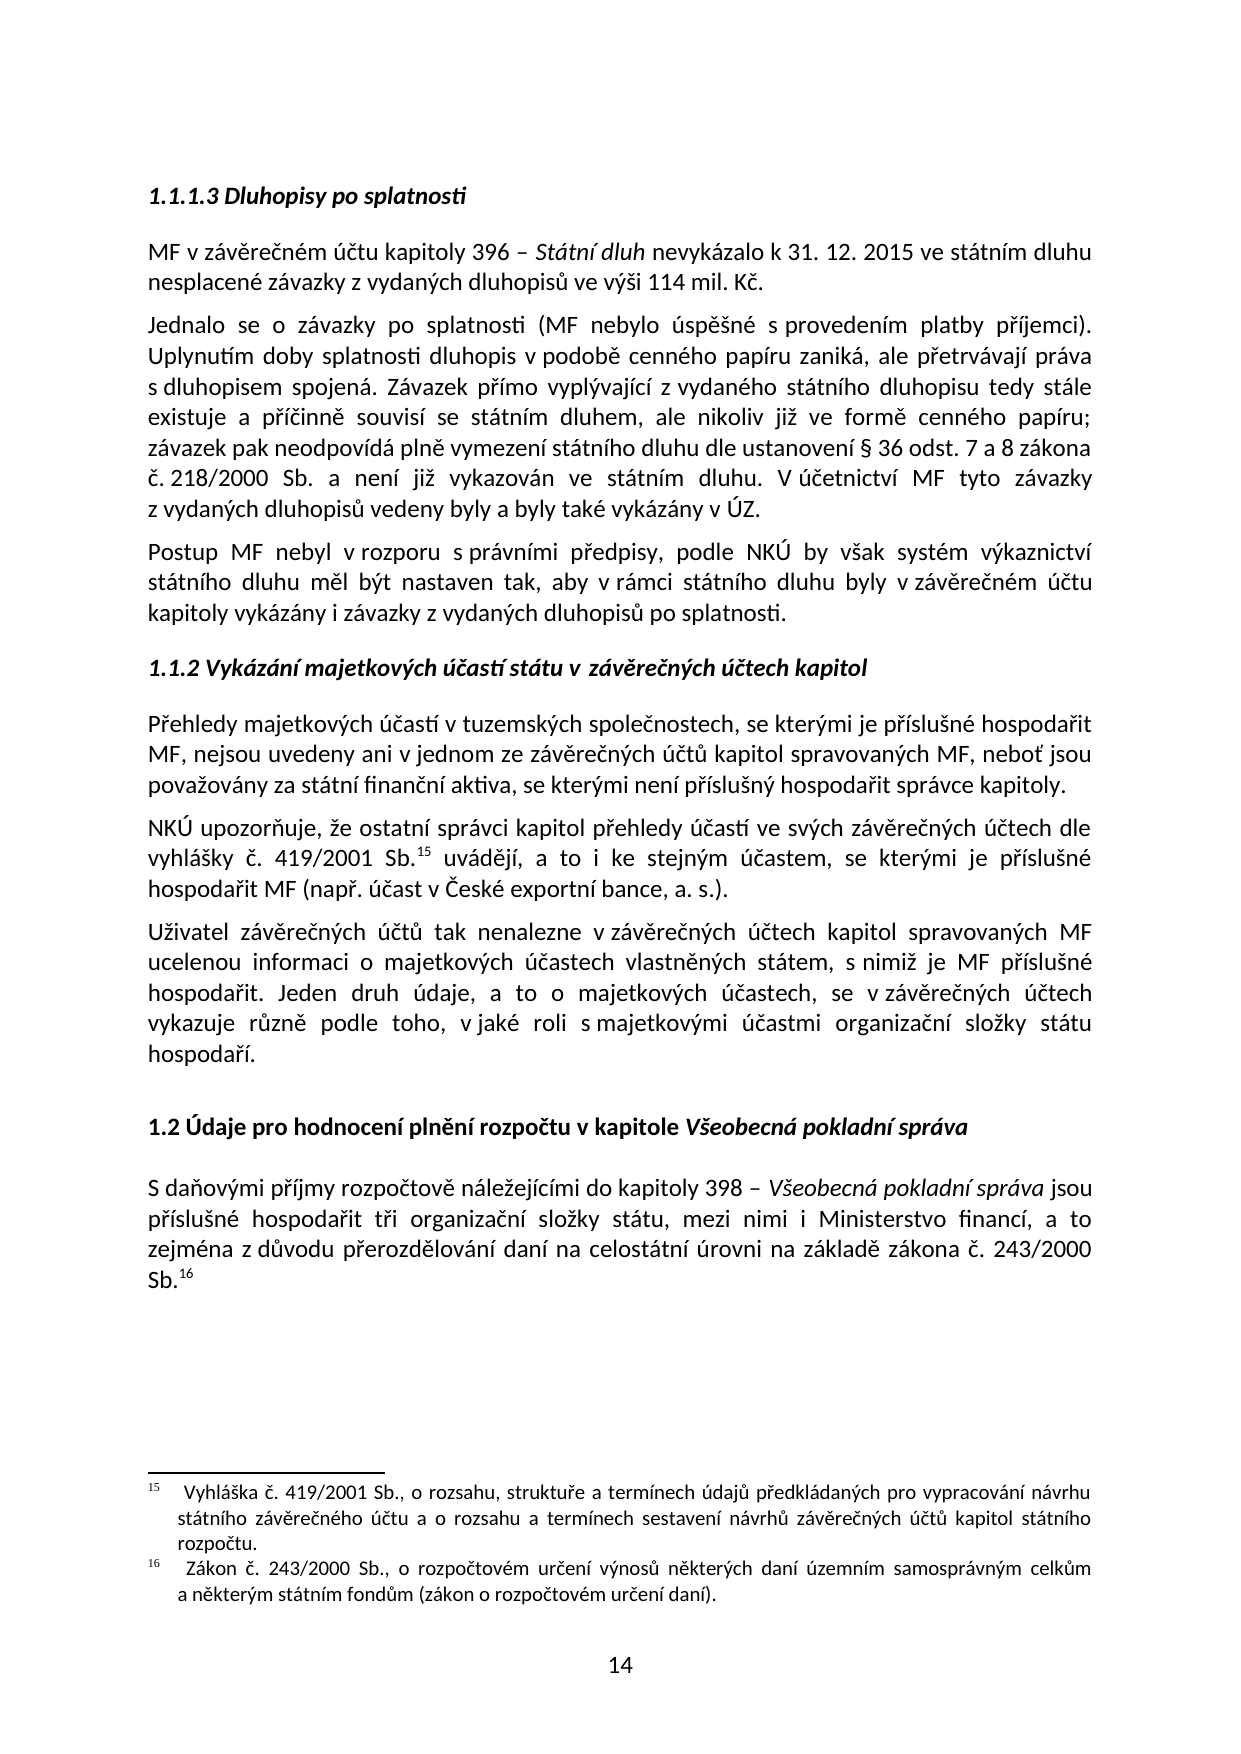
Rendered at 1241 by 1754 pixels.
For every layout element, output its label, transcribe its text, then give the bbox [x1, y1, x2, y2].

text 1.1.1.3 Dluhopisy po splatnosti [148, 181, 1093, 211]
text NKÚ upozorňuje, že ostatní správci kapitol přehledy účastí ve svých závěrečných účtech dle vyhlášky č. 419/2001 Sb. uvádějí, a to i ke stejným účastem, se kterými je příslušné hospodařit MF (např. účast v České exportní bance, a. s.). [148, 812, 1093, 903]
text Jednalo se o závazky po splatnosti (MF nebylo úspěšné s provedením platby příjemci). Uplynutím doby splatnosti dluhopis v podobě cenného papíru zaniká, ale přetrvávají práva s dluhopisem spojená. Závazek přímo vyplývající z vydaného státního dluhopisu tedy stále existuje a příčinně souvisí se státním dluhem, ale nikoliv již ve formě cenného papíru; závazek pak neodpovídá plně vymezení státního dluhu dle ustanovení § 36 odst. 7 a 8 zákona č. 218/2000 Sb. a není již vykazován ve státním dluhu. V účetnictví MF tyto závazky z vydaných dluhopisů vedeny byly a byly také vykázány v ÚZ. [148, 309, 1093, 523]
text 1.2 Údaje pro hodnocení plnění rozpočtu v kapitole Všeobecná pokladní správa [148, 1112, 1093, 1142]
text Přehledy majetkových účastí v tuzemských společnostech, se kterými je příslušné hospodařit MF, nejsou uvedeny ani v jednom ze závěrečných účtů kapitol spravovaných MF, neboť jsou považovány za státní finanční aktiva, se kterými není příslušný hospodařit správce kapitoly. [148, 708, 1093, 799]
text S daňovými příjmy rozpočtově náležejícími do kapitoly 398 – Všeobecná pokladní správa jsou příslušné hospodařit tři organizační složky státu, mezi nimi i Ministerstvo financí, a to zejména z důvodu přerozdělování daní na celostátní úrovni na základě zákona č. 243/2000 Sb. [148, 1173, 1093, 1295]
text Uživatel závěrečných účtů tak nenalezne v závěrečných účtech kapitol spravovaných MF ucelenou informaci o majetkových účastech vlastněných státem, s nimiž je MF příslušné hospodařit. Jeden druh údaje, a to o majetkových účastech, se v závěrečných účtech vykazuje různě podle toho, v jaké roli s majetkovými účastmi organizační složky státu hospodaří. [148, 916, 1093, 1068]
text Postup MF nebyl v rozporu s právními předpisy, podle NKÚ by však systém výkaznictví státního dluhu měl být nastaven tak, aby v rámci státního dluhu byly v závěrečném účtu kapitoly vykázány i závazky z vydaných dluhopisů po splatnosti. [148, 536, 1093, 627]
text 1.1.2 Vykázání majetkových účastí státu v závěrečných účtech kapitol [148, 652, 1093, 683]
text MF v závěrečném účtu kapitoly 396 – Státní dluh nevykázalo k 31. 12. 2015 ve státním dluhu nesplacené závazky z vydaných dluhopisů ve výši 114 mil. Kč. [148, 236, 1093, 297]
